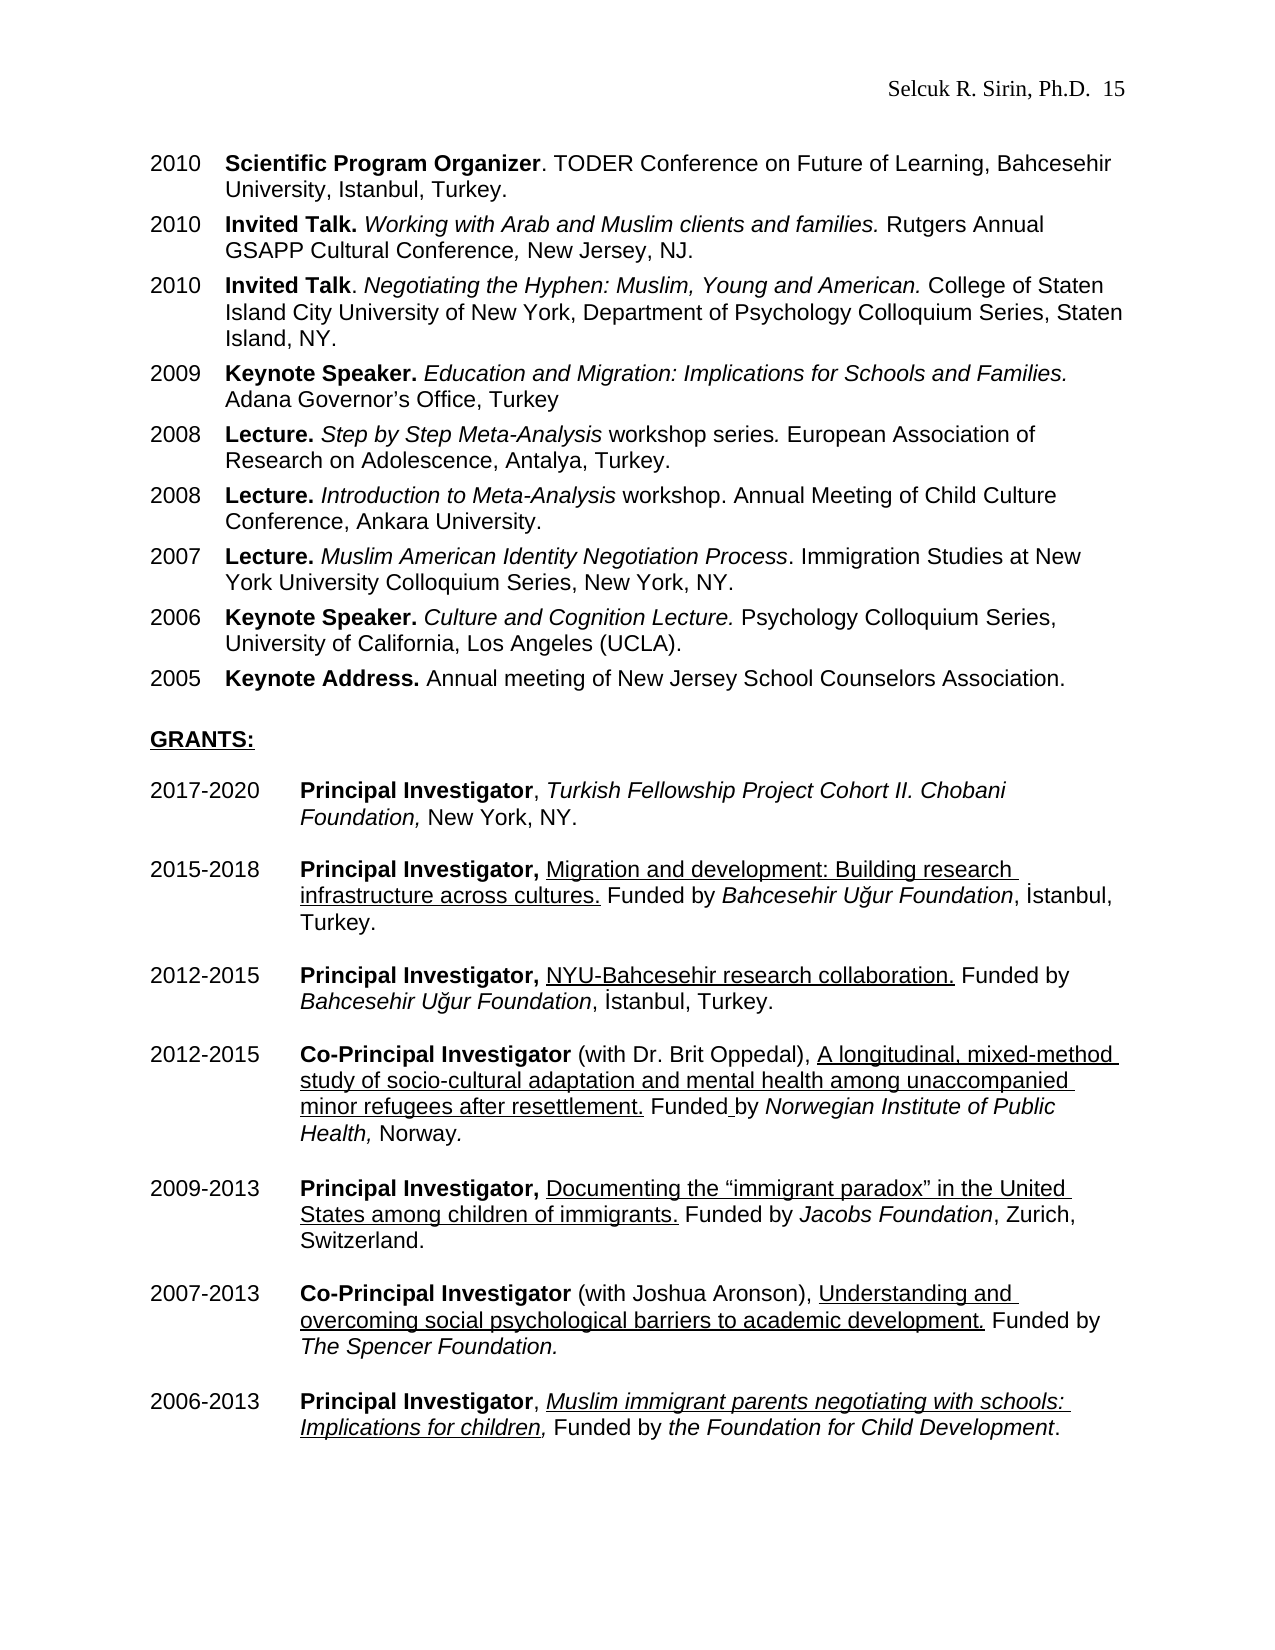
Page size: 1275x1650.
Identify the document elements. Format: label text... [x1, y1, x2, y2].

text 2006-2013 Principal Investigator, Muslim immigrant parents negotiating with schools: Implications for children, Funded by the Foundation for Child Development. [150, 1388, 1125, 1469]
text 2008 Lecture. Step by Step Meta-Analysis workshop series. European Association of Research on Adolescence, Antalya, Turkey. [150, 421, 1125, 473]
text GRANTS: [150, 726, 1125, 752]
text 2006 Keynote Speaker. Culture and Cognition Lecture. Psychology Colloquium Series, University of California, Los Angeles (UCLA). [150, 604, 1125, 656]
text 2005 Keynote Address. Annual meeting of New Jersey School Counselors Association. [150, 665, 1125, 691]
text 2012-2015 Co-Principal Investigator (with Dr. Brit Oppedal), A longitudinal, mixed-method study of socio-cultural adaptation and mental health among unaccompanied minor refugees after resettlement. Funded by Norwegian Institute of Public Health, Norway. [150, 1041, 1125, 1175]
text 2015-2018 Principal Investigator, Migration and development: Building research infrastructure across cultures. Funded by Bahcesehir Uğur Foundation, İstanbul, Turkey. [150, 856, 1125, 935]
text 2007 Lecture. Muslim American Identity Negotiation Process. Immigration Studies at New York University Colloquium Series, New York, NY. [150, 543, 1125, 595]
text 2009-2013 Principal Investigator, Documenting the “immigrant paradox” in the United States among children of immigrants. Funded by Jacobs Foundation, Zurich, Switzerland. [150, 1175, 1125, 1254]
text 2008 Lecture. Introduction to Meta-Analysis workshop. Annual Meeting of Child Culture Conference, Ankara University. [150, 482, 1125, 534]
text 2010 Invited Talk. Negotiating the Hyphen: Muslim, Young and American. College of Staten Island City University of New York, Department of Psychology Colloquium Series, Staten Island, NY. [150, 272, 1125, 351]
text 2007-2013 Co-Principal Investigator (with Joshua Aronson), Understanding and overcoming social psychological barriers to academic development. Funded by The Spencer Foundation. [150, 1280, 1125, 1388]
text 2012-2015 Principal Investigator, NYU-Bahcesehir research collaboration. Funded by Bahcesehir Uğur Foundation, İstanbul, Turkey. [150, 962, 1125, 1014]
text 2009 Keynote Speaker. Education and Migration: Implications for Schools and Families. Adana Governor’s Office, Turkey [150, 359, 1125, 412]
text 2010 Scientific Program Organizer. TODER Conference on Future of Learning, Bahcesehir University, Istanbul, Turkey. [150, 150, 1125, 203]
text 2017-2020 Principal Investigator, Turkish Fellowship Project Cohort II. Chobani Foundation, New York, NY. [150, 777, 1125, 830]
text 2010 Invited Talk. Working with Arab and Muslim clients and families. Rutgers Annual GSAPP Cultural Conference, New Jersey, NJ. [150, 211, 1125, 264]
